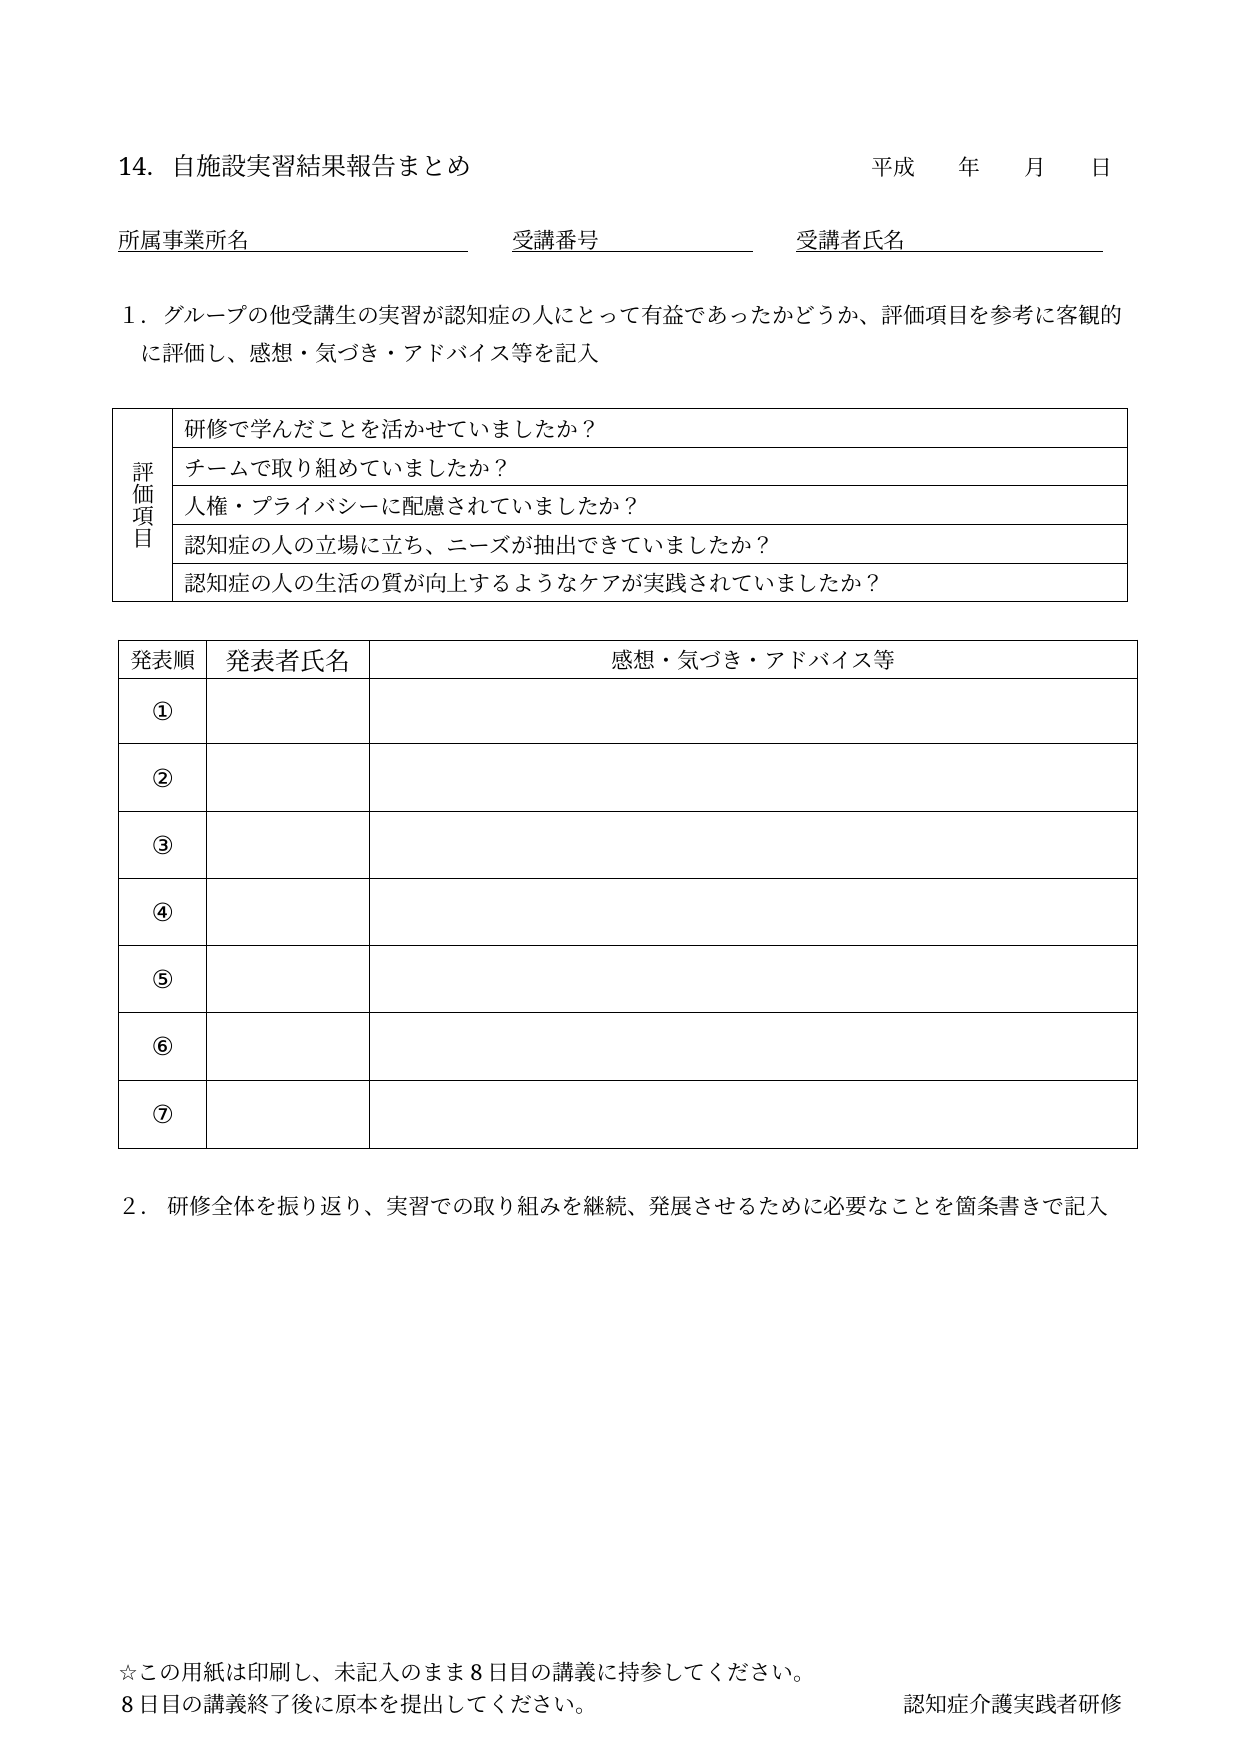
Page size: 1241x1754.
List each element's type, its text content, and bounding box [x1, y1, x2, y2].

table_cell [370, 879, 1137, 945]
table_cell [207, 946, 369, 1012]
table_cell ③ [119, 812, 206, 878]
table_cell ⑥ [119, 1013, 206, 1080]
table_cell [207, 679, 369, 743]
table_cell [370, 1081, 1137, 1148]
table_cell [207, 1013, 369, 1080]
table_cell [207, 879, 369, 945]
table_header 感想・気づき・アドバイス等 [370, 641, 1137, 678]
table_header 発表順 [119, 641, 206, 678]
text １．グループの他受講生の実習が認知症の人にとって有益であったかどうか、評価項目を参考に客観的に評価し、感想・気づき・アドバイス等を記入 [118, 296, 1122, 371]
table_cell [207, 812, 369, 878]
table_cell チームで取り組めていましたか？ [173, 448, 1127, 485]
table_cell [207, 744, 369, 811]
table_cell [370, 679, 1137, 743]
text 所属事業所名 受講番号 受講者氏名 [118, 221, 1122, 258]
table_header 発表者氏名 [207, 641, 369, 678]
table_header 研修で学んだことを活かせていましたか？ [173, 409, 1127, 447]
text 14．自施設実習結果報告まとめ 平成 年 月 日 [118, 146, 1122, 183]
table_cell ① [119, 679, 206, 743]
table_cell ② [119, 744, 206, 811]
table_header 評価項目 [113, 409, 172, 601]
table_cell 認知症の人の立場に立ち、ニーズが抽出できていましたか？ [173, 525, 1127, 562]
table_cell ⑦ [119, 1081, 206, 1148]
text ２． 研修全体を振り返り、実習での取り組みを継続、発展させるために必要なことを箇条書きで記入 [118, 1186, 1122, 1224]
table_cell ④ [119, 879, 206, 945]
table_cell [370, 1013, 1137, 1080]
table_cell [370, 744, 1137, 811]
table_cell [370, 946, 1137, 1012]
table_cell [207, 1081, 369, 1148]
table_cell [370, 812, 1137, 878]
table_cell ⑤ [119, 946, 206, 1012]
table_cell 人権・プライバシーに配慮されていましたか？ [173, 486, 1127, 524]
table_cell 認知症の人の生活の質が向上するようなケアが実践されていましたか？ [173, 564, 1127, 601]
